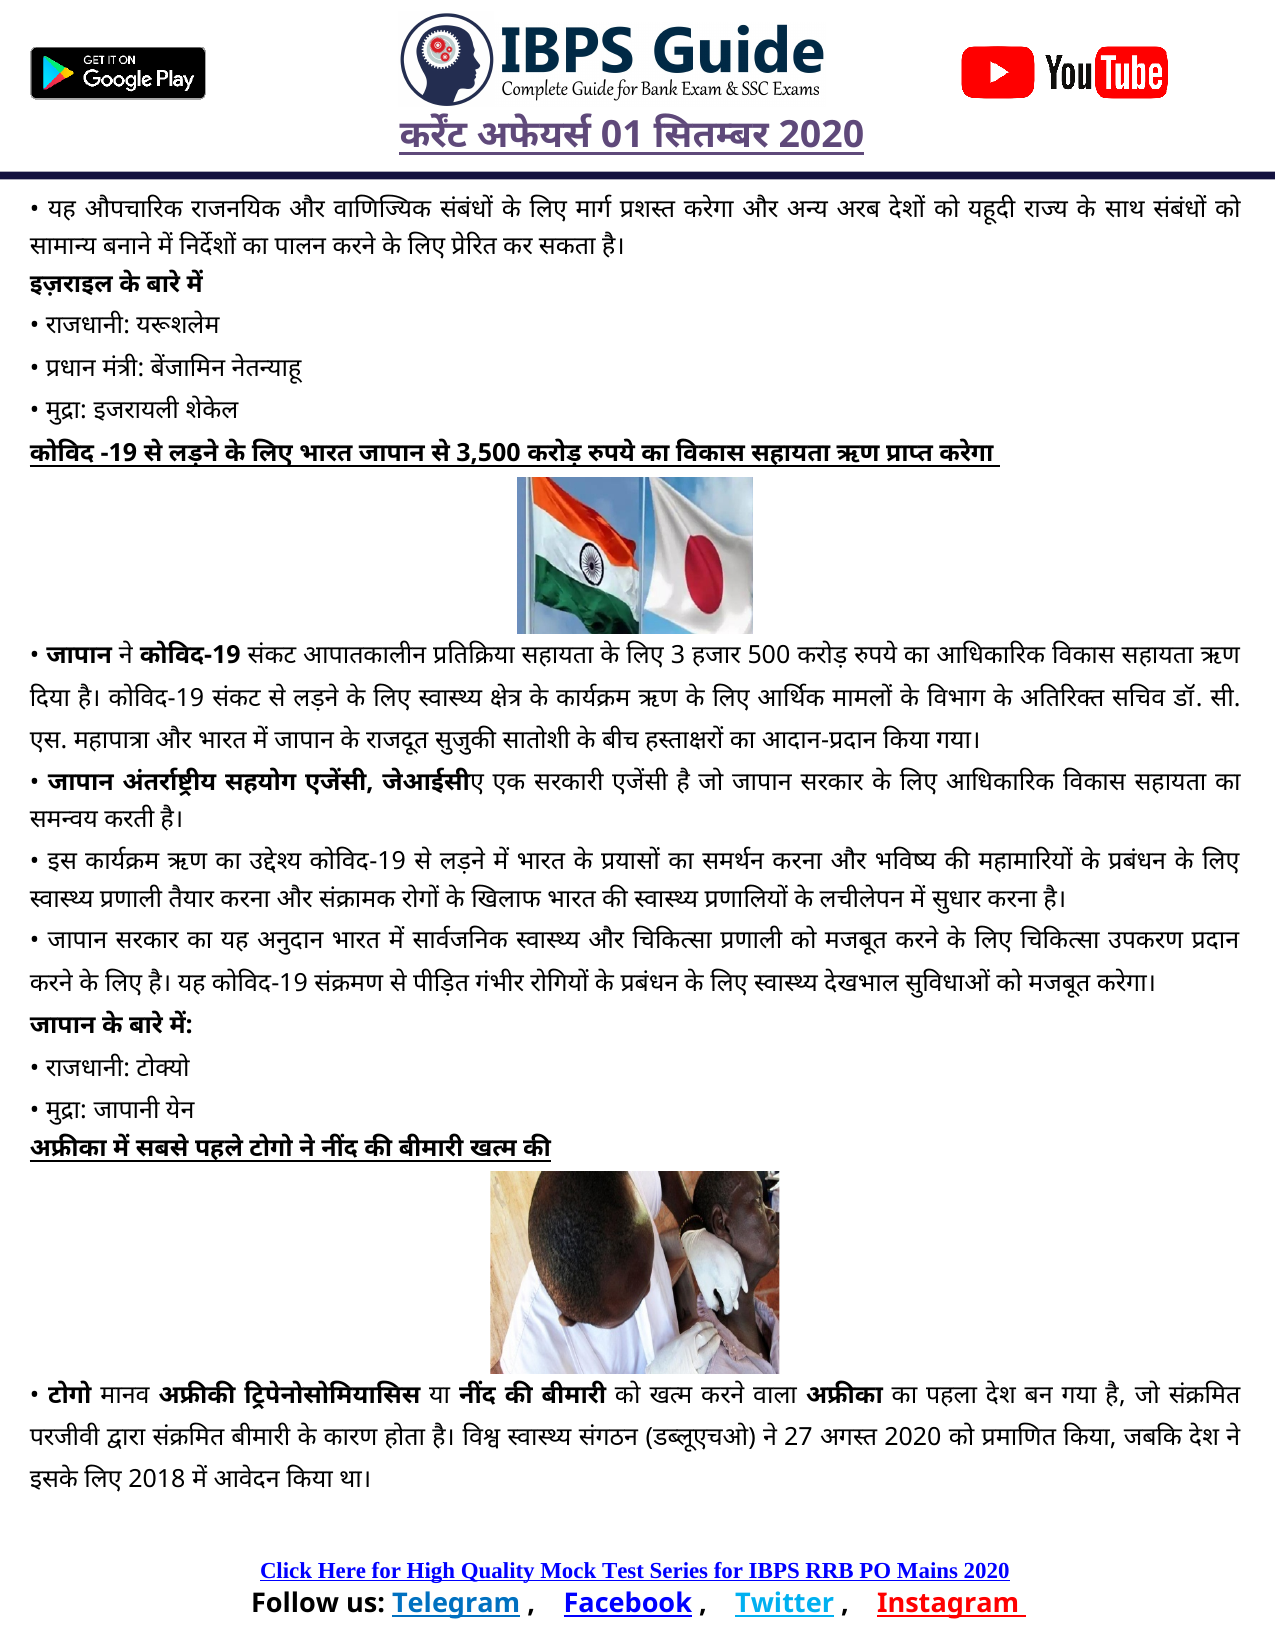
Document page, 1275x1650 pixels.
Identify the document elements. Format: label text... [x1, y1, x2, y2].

picture [517, 477, 753, 634]
text • राजधानी: यरूशलेम [29, 307, 1240, 344]
picture [954, 38, 1174, 107]
text • मुद्रा: इजरायली शेकेल [29, 392, 1240, 429]
text • मुद्रा: जापानी येन [29, 1092, 1240, 1129]
text • जापान सरकार का यह अनुदान भारत में सार्वजनिक स्वास्थ्य और चिकित्सा प्रणाली को मजबूत करने के लिए चिकित्सा उपकरण प्रदान करने के लिए है। यह कोविद-19 संक्रमण से पीड़ित गंभीर रोगियों के प्रबंधन के लिए स्वास्थ्य देखभाल सुविधाओं को मजबूत करेगा। [29, 922, 1240, 1001]
text इज़राइल के बारे में [29, 269, 1240, 302]
text • टोगो मानव अफ्रीकी ट्रिपेनोसोमियासिस या नींद की बीमारी को खत्म करने वाला अफ्रीका का पहला देश बन गया है, जो संक्रमित परजीवी द्वारा संक्रमित बीमारी के कारण होता है। विश्व स्वास्थ्य संगठन (डब्लूएचओ) ने 27 अगस्त 2020 को प्रमाणित किया, जबकि देश ने इसके लिए 2018 में आवेदन किया था। [29, 1377, 1240, 1498]
text • इस कार्यक्रम ऋण का उद्देश्य कोविद-19 से लड़ने में भारत के प्रयासों का समर्थन करना और भविष्य की महामारियों के प्रबंधन के लिए स्वास्थ्य प्रणाली तैयार करना और संक्रामक रोगों के खिलाफ भारत की स्वास्थ्य प्रणालियों के लचीलेपन में सुधार करना है। [29, 843, 1240, 917]
text जापान के बारे में: [29, 1007, 1240, 1044]
picture [29, 38, 207, 107]
text • राजधानी: टोक्यो [29, 1049, 1240, 1086]
text अफ्रीका में सबसे पहले टोगो ने नींद की बीमारी खत्म की [29, 1134, 1240, 1167]
picture [397, 11, 826, 107]
text कोविद ​​-19 से लड़ने के लिए भारत जापान से 3,500 करोड़ रुपये का विकास सहायता ऋण प्राप्त करेगा [29, 434, 1240, 471]
text • जापान ने कोविद-19 संकट आपातकालीन प्रतिक्रिया सहायता के लिए 3 हजार 500 करोड़ रुपये का आधिकारिक विकास सहायता ऋण दिया है। कोविद-19 संकट से लड़ने के लिए स्वास्थ्य क्षेत्र के कार्यक्रम ऋण के लिए आर्थिक मामलों के विभाग के अतिरिक्त सचिव डॉ. सी. एस. महापात्रा और भारत में जापान के राजदूत सुजुकी सातोशी के बीच हस्ताक्षरों का आदान-प्रदान किया गया। [29, 637, 1240, 758]
picture [490, 1171, 780, 1374]
text • यह औपचारिक राजनयिक और वाणिज्यिक संबंधों के लिए मार्ग प्रशस्त करेगा और अन्य अरब देशों को यहूदी राज्य के साथ संबंधों को सामान्य बनाने में निर्देशों का पालन करने के लिए प्रेरित कर सकता है। [29, 190, 1240, 265]
text • जापान अंतर्राष्ट्रीय सहयोग एजेंसी, जेआईसीए एक सरकारी एजेंसी है जो जापान सरकार के लिए आधिकारिक विकास सहायता का समन्वय करती है। [29, 764, 1240, 838]
text • प्रधान मंत्री: बेंजामिन नेतन्याहू [29, 349, 1240, 386]
